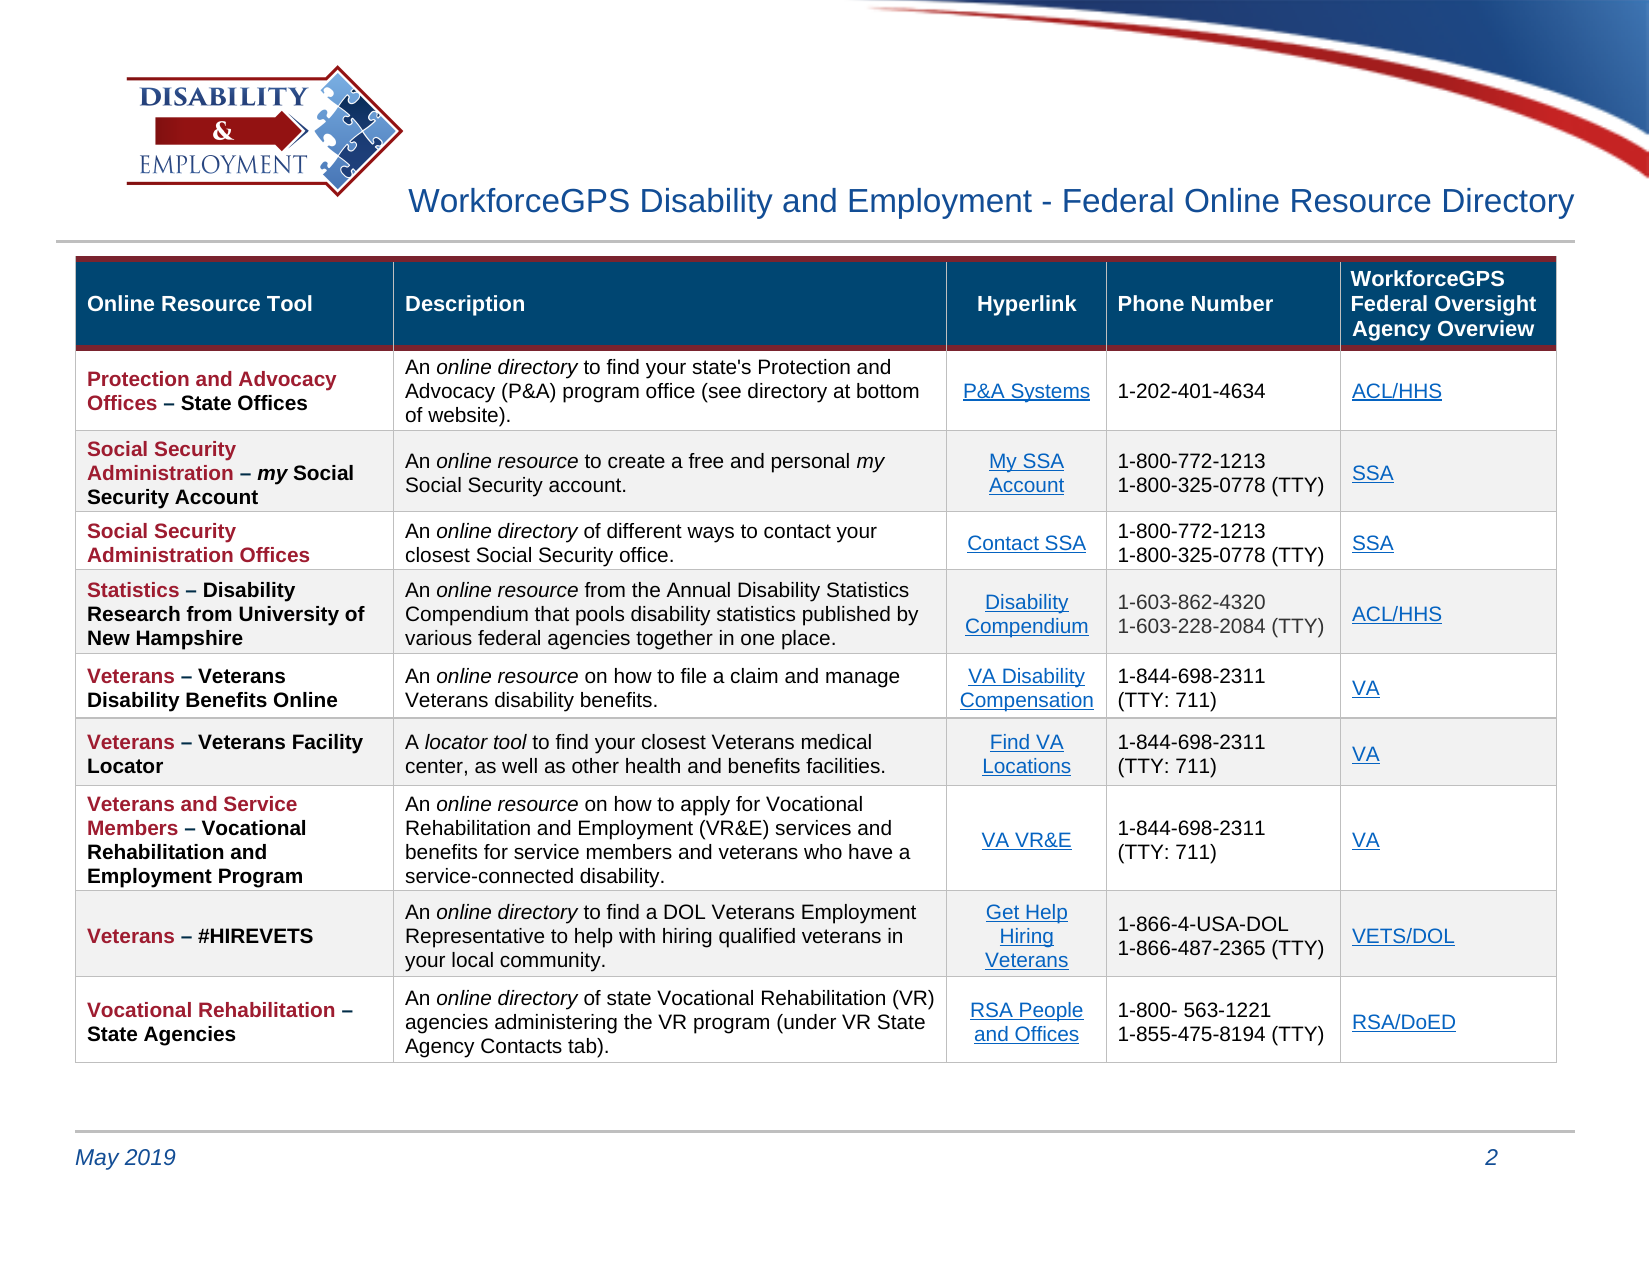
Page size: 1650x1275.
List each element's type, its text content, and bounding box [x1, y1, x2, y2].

table_cell VA Disability Compensation [947, 654, 1106, 717]
table_cell 1-800-772-1213 1-800-325-0778 (TTY) [1107, 431, 1340, 511]
table_cell RSA/DoED [1341, 977, 1556, 1062]
table_cell An online resource on how to file a claim and manage Veterans disability benefits. [394, 654, 946, 717]
table_cell 1-844-698-2311 (TTY: 711) [1107, 654, 1340, 717]
table_cell An online directory of different ways to contact your closest Social Security office. [394, 512, 946, 568]
table_cell Social Security Administration – my Social Security Account [76, 431, 393, 511]
table_cell My SSA Account [947, 431, 1106, 511]
table_cell 1-202-401-4634 [1107, 351, 1340, 430]
table_cell VA [1341, 719, 1556, 785]
table_cell Veterans – #HIREVETS [76, 891, 393, 976]
table_cell 1-844-698-2311 (TTY: 711) [1107, 719, 1340, 785]
table_cell An online resource on how to apply for Vocational Rehabilitation and Employment (VR&E) services and benefits for service members and veterans who have a service-connected disability. [394, 786, 946, 890]
table_header Online Resource Tool [76, 262, 393, 345]
table_cell P&A Systems [947, 351, 1106, 430]
picture [0, 0, 1649, 1275]
table_cell Contact SSA [947, 512, 1106, 568]
table_cell An online resource from the Annual Disability Statistics Compendium that pools disability statistics published by various federal agencies together in one place. [394, 570, 946, 653]
table_cell Find VA Locations [947, 719, 1106, 785]
table_cell ACL/HHS [1341, 351, 1556, 430]
table_cell Protection and Advocacy Offices – State Offices [76, 351, 393, 430]
table_cell An online directory to find a DOL Veterans Employment Representative to help with hiring qualified veterans in your local community. [394, 891, 946, 976]
table_cell Disability Compendium [947, 570, 1106, 653]
table_cell Vocational Rehabilitation – State Agencies [76, 977, 393, 1062]
table_cell 1-800-772-1213 1-800-325-0778 (TTY) [1107, 512, 1340, 568]
table_cell An online resource to create a free and personal my Social Security account. [394, 431, 946, 511]
table_cell Statistics – Disability Research from University of New Hampshire [76, 570, 393, 653]
table_cell VA VR&E [947, 786, 1106, 890]
table_cell SSA [1341, 512, 1556, 568]
table_cell VETS/DOL [1341, 891, 1556, 976]
table_cell ACL/HHS [1341, 570, 1556, 653]
table_cell Veterans – Veterans Facility Locator [76, 719, 393, 785]
table_cell Veterans and Service Members – Vocational Rehabilitation and Employment Program [76, 786, 393, 890]
table_header Description [394, 262, 946, 345]
table_cell 1-603-862-4320 1-603-228-2084 (TTY) [1107, 570, 1340, 653]
table_cell 1-866-4-USA-DOL 1-866-487-2365 (TTY) [1107, 891, 1340, 976]
table_cell An online directory of state Vocational Rehabilitation (VR) agencies administering the VR program (under VR State Agency Contacts tab). [394, 977, 946, 1062]
table_cell VA [1341, 654, 1556, 717]
table_cell Veterans – Veterans Disability Benefits Online [76, 654, 393, 717]
table_cell A locator tool to find your closest Veterans medical center, as well as other health and benefits facilities. [394, 719, 946, 785]
table_cell An online directory to find your state's Protection and Advocacy (P&A) program office (see directory at bottom of website). [394, 351, 946, 430]
table_cell SSA [1341, 431, 1556, 511]
table_header Hyperlink [947, 262, 1106, 345]
table_cell 1-800- 563-1221 1-855-475-8194 (TTY) [1107, 977, 1340, 1062]
table_header WorkforceGPS Federal Oversight Agency Overview [1341, 262, 1556, 345]
table_cell Social Security Administration Offices [76, 512, 393, 568]
table_cell VA [1341, 786, 1556, 890]
table_cell Get Help Hiring Veterans [947, 891, 1106, 976]
table_header Phone Number [1107, 262, 1340, 345]
table_cell 1-844-698-2311 (TTY: 711) [1107, 786, 1340, 890]
table_cell RSA People and Offices [947, 977, 1106, 1062]
